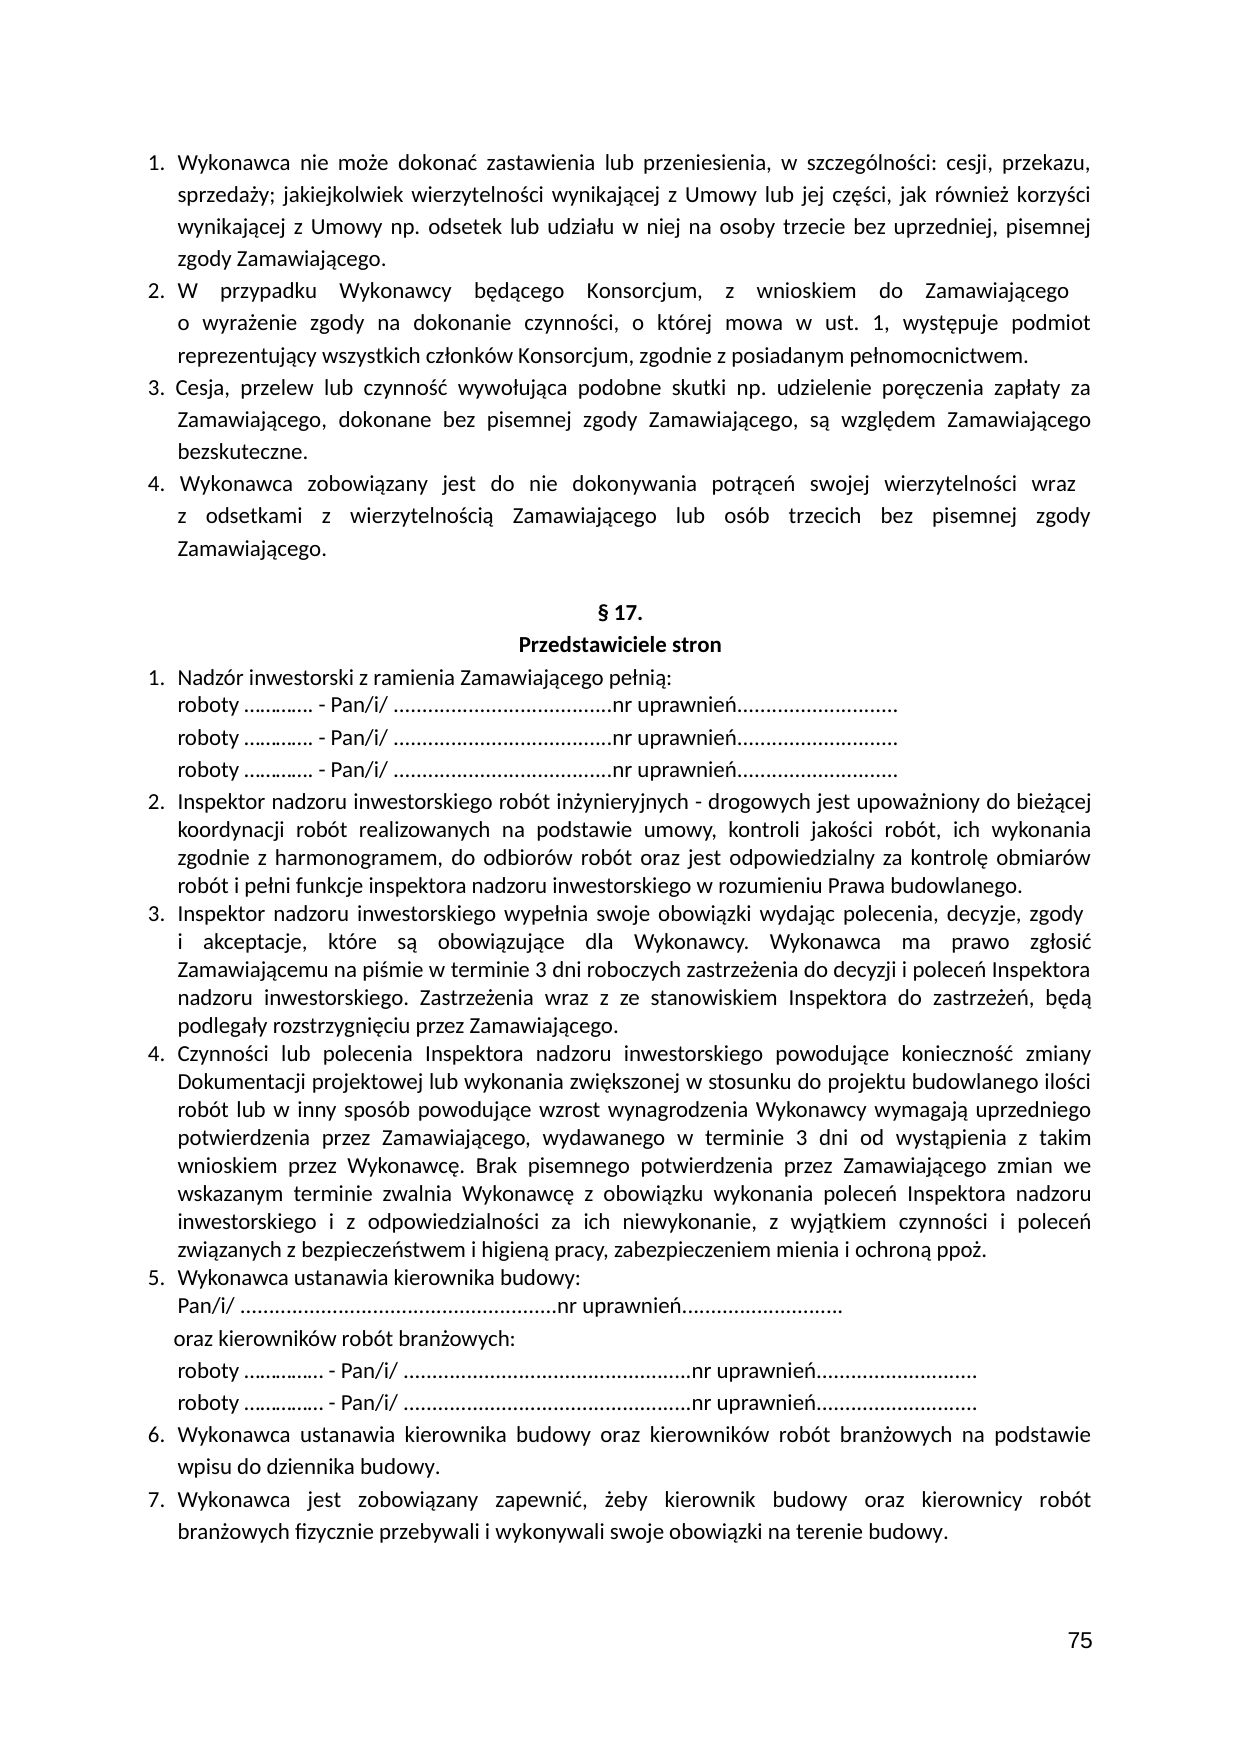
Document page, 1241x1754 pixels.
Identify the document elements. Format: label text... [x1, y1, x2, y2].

list Inspektor nadzoru inwestorskiego wypełnia swoje obowiązki wydając polecenia, decyzje, zgody i akceptacje, które są obowiązujące dla Wykonawcy. Wykonawca ma prawo zgłosić Zamawiającemu na piśmie w terminie 3 dni roboczych zastrzeżenia do decyzji i poleceń Inspektora nadzoru inwestorskiego. Zastrzeżenia wraz z ze stanowiskiem Inspektora do zastrzeżeń, będą podlegały rozstrzygnięciu przez Zamawiającego. [148, 899, 1093, 1039]
text § 17. [148, 598, 1093, 626]
list Wykonawca ustanawia kierownika budowy: [148, 1263, 1093, 1292]
text Przedstawiciele stron [148, 630, 1093, 658]
text 1. Wykonawca nie może dokonać zastawienia lub przeniesienia, w szczególności: cesji, przekazu, sprzedaży; jakiejkolwiek wierzytelności wynikającej z Umowy lub jej części, jak również korzyści wynikającej z Umowy np. odsetek lub udziału w niej na osoby trzecie bez uprzedniej, pisemnej zgody Zamawiającego. [148, 148, 1093, 272]
text 4. Wykonawca zobowiązany jest do nie dokonywania potrąceń swojej wierzytelności wraz z odsetkami z wierzytelnością Zamawiającego lub osób trzecich bez pisemnej zgody Zamawiającego. [148, 469, 1093, 562]
text roboty …………. - Pan/i/ ......................................nr uprawnień............................ [110, 723, 1093, 751]
text 6. Wykonawca ustanawia kierownika budowy oraz kierowników robót branżowych na podstawie wpisu do dziennika budowy. [148, 1420, 1093, 1481]
list Czynności lub polecenia Inspektora nadzoru inwestorskiego powodujące konieczność zmiany Dokumentacji projektowej lub wykonania zwiększonej w stosunku do projektu budowlanego ilości robót lub w inny sposób powodujące wzrost wynagrodzenia Wykonawcy wymagają uprzedniego potwierdzenia przez Zamawiającego, wydawanego w terminie 3 dni od wystąpienia z takim wnioskiem przez Wykonawcę. Brak pisemnego potwierdzenia przez Zamawiającego zmian we wskazanym terminie zwalnia Wykonawcę z obowiązku wykonania poleceń Inspektora nadzoru inwestorskiego i z odpowiedzialności za ich niewykonanie, z wyjątkiem czynności i poleceń związanych z bezpieczeństwem i higieną pracy, zabezpieczeniem mienia i ochroną ppoż. [148, 1039, 1093, 1263]
text roboty …………… - Pan/i/ ..................................................nr uprawnień............................ [148, 1388, 1093, 1416]
text roboty …………… - Pan/i/ ..................................................nr uprawnień............................ [148, 1356, 1093, 1384]
text 7. Wykonawca jest zobowiązany zapewnić, żeby kierownik budowy oraz kierownicy robót branżowych fizycznie przebywali i wykonywali swoje obowiązki na terenie budowy. [148, 1485, 1093, 1545]
text Pan/i/ .......................................................nr uprawnień............................ [148, 1292, 1093, 1319]
text 3. Cesja, przelew lub czynność wywołująca podobne skutki np. udzielenie poręczenia zapłaty za Zamawiającego, dokonane bez pisemnej zgody Zamawiającego, są względem Zamawiającego bezskuteczne. [148, 373, 1093, 465]
list Nadzór inwestorski z ramienia Zamawiającego pełnią: [148, 663, 1093, 691]
text roboty …………. - Pan/i/ ......................................nr uprawnień............................ [110, 691, 1093, 719]
text 2. W przypadku Wykonawcy będącego Konsorcjum, z wnioskiem do Zamawiającego o wyrażenie zgody na dokonanie czynności, o której mowa w ust. 1, występuje podmiot reprezentujący wszystkich członków Konsorcjum, zgodnie z posiadanym pełnomocnictwem. [148, 276, 1093, 369]
list Inspektor nadzoru inwestorskiego robót inżynieryjnych - drogowych jest upoważniony do bieżącej koordynacji robót realizowanych na podstawie umowy, kontroli jakości robót, ich wykonania zgodnie z harmonogramem, do odbiorów robót oraz jest odpowiedzialny za kontrolę obmiarów robót i pełni funkcje inspektora nadzoru inwestorskiego w rozumieniu Prawa budowlanego. [148, 787, 1093, 899]
text roboty …………. - Pan/i/ ......................................nr uprawnień............................ [110, 755, 1093, 783]
text oraz kierowników robót branżowych: [148, 1324, 1093, 1352]
